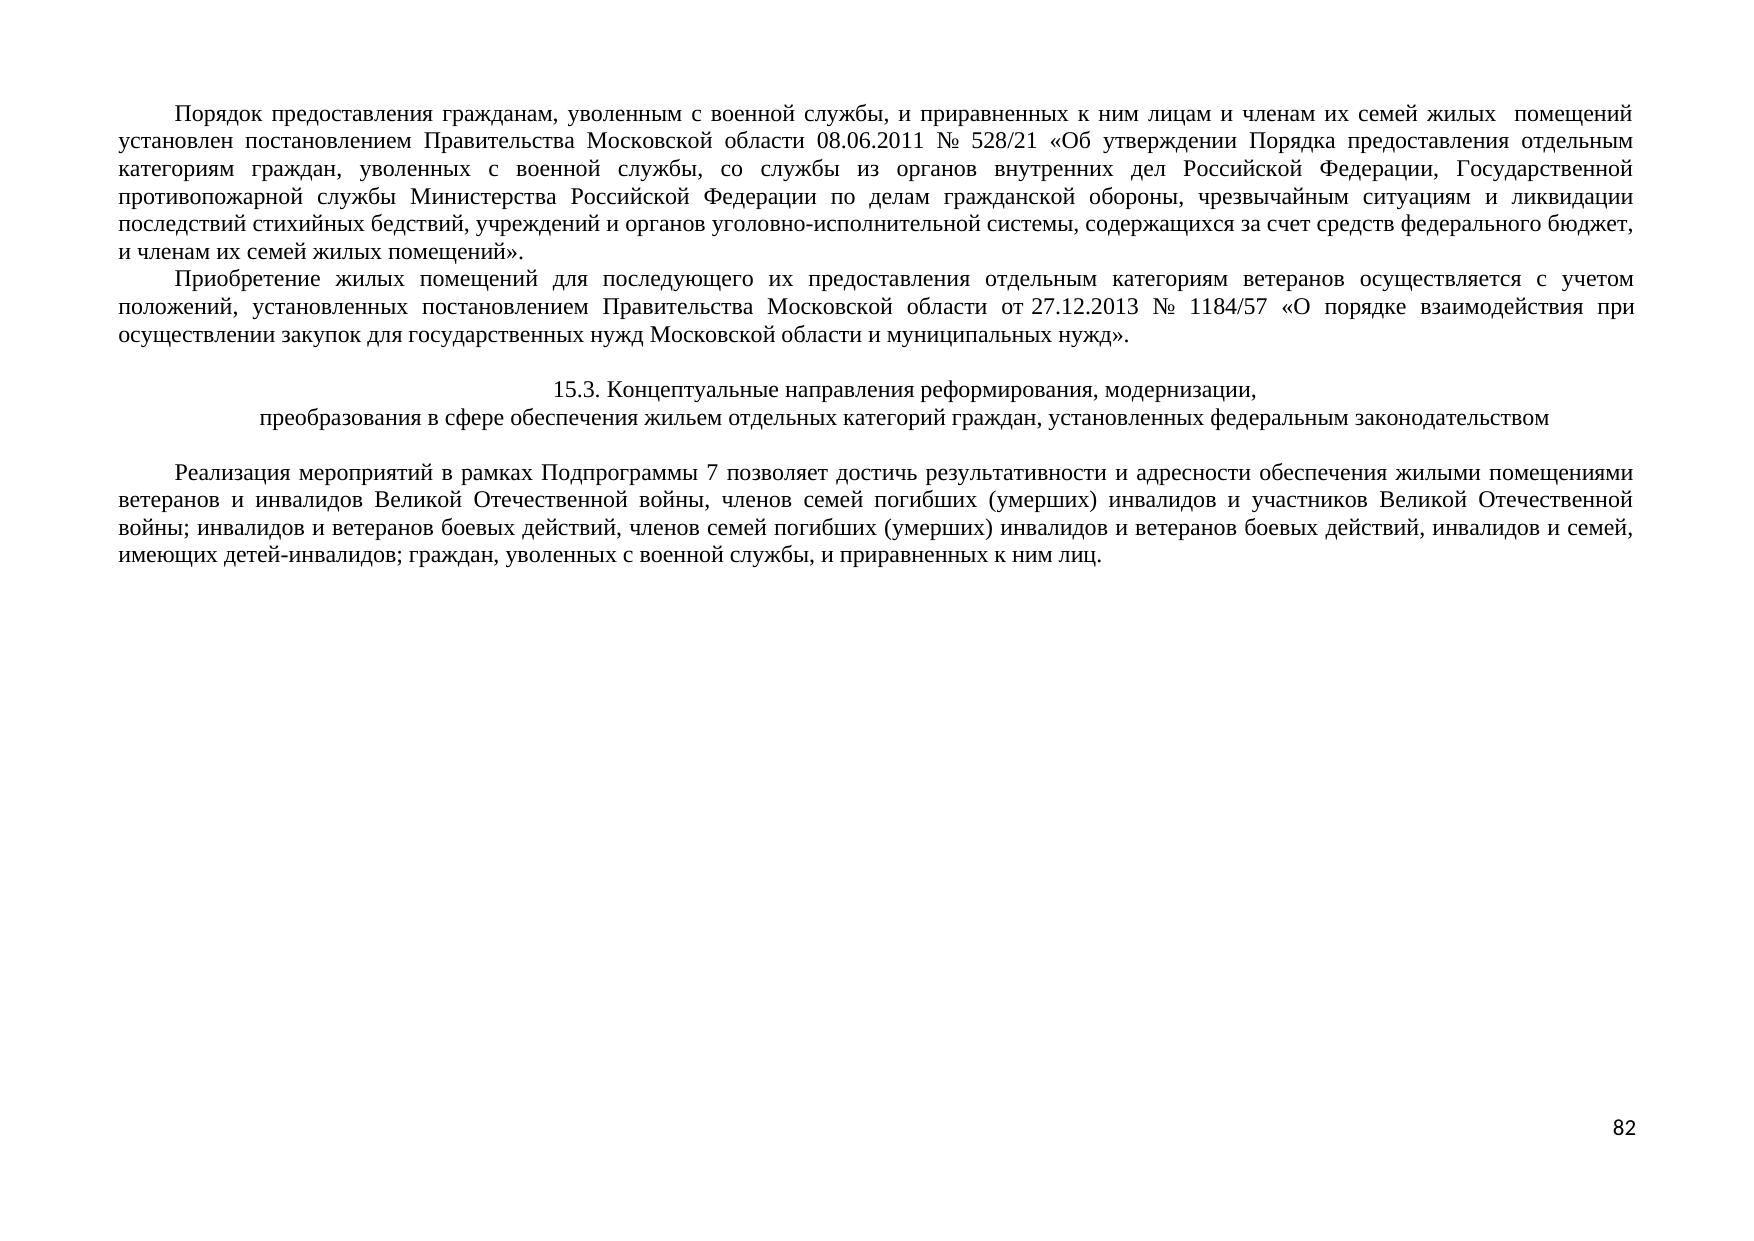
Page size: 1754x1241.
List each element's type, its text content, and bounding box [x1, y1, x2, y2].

text 15.3. Концептуальные направления реформирования, модернизации, [118, 375, 1636, 402]
text Приобретение жилых помещений для последующего их предоставления отдельным категориям ветеранов осуществляется с учетом положений, установленных постановлением Правительства Московской области от 27.12.2013 № 1184/57 «О порядке взаимодействия при осуществлении закупок для государственных нужд Московской области и муниципальных нужд». [118, 264, 1636, 347]
text Порядок предоставления гражданам, уволенным с военной службы, и приравненных к ним лицам и членам их семей жилых помещений установлен постановлением Правительства Московской области 08.06.2011 № 528/21 «Об утверждении Порядка предоставления отдельным категориям граждан, уволенных с военной службы, со службы из органов внутренних дел Российской Федерации, Государственной противопожарной службы Министерства Российской Федерации по делам гражданской обороны, чрезвычайным ситуациям и ликвидации последствий стихийных бедствий, учреждений и органов уголовно-исполнительной системы, содержащихся за счет средств федерального бюджет, и членам их семей жилых помещений». [118, 99, 1636, 264]
text Реализация мероприятий в рамках Подпрограммы 7 позволяет достичь результативности и адресности обеспечения жилыми помещениями ветеранов и инвалидов Великой Отечественной войны, членов семей погибших (умерших) инвалидов и участников Великой Отечественной войны; инвалидов и ветеранов боевых действий, членов семей погибших (умерших) инвалидов и ветеранов боевых действий, инвалидов и семей, имеющих детей-инвалидов; граждан, уволенных с военной службы, и приравненных к ним лиц. [118, 458, 1636, 568]
text преобразования в сфере обеспечения жильем отдельных категорий граждан, установленных федеральным законодательством [118, 402, 1636, 430]
